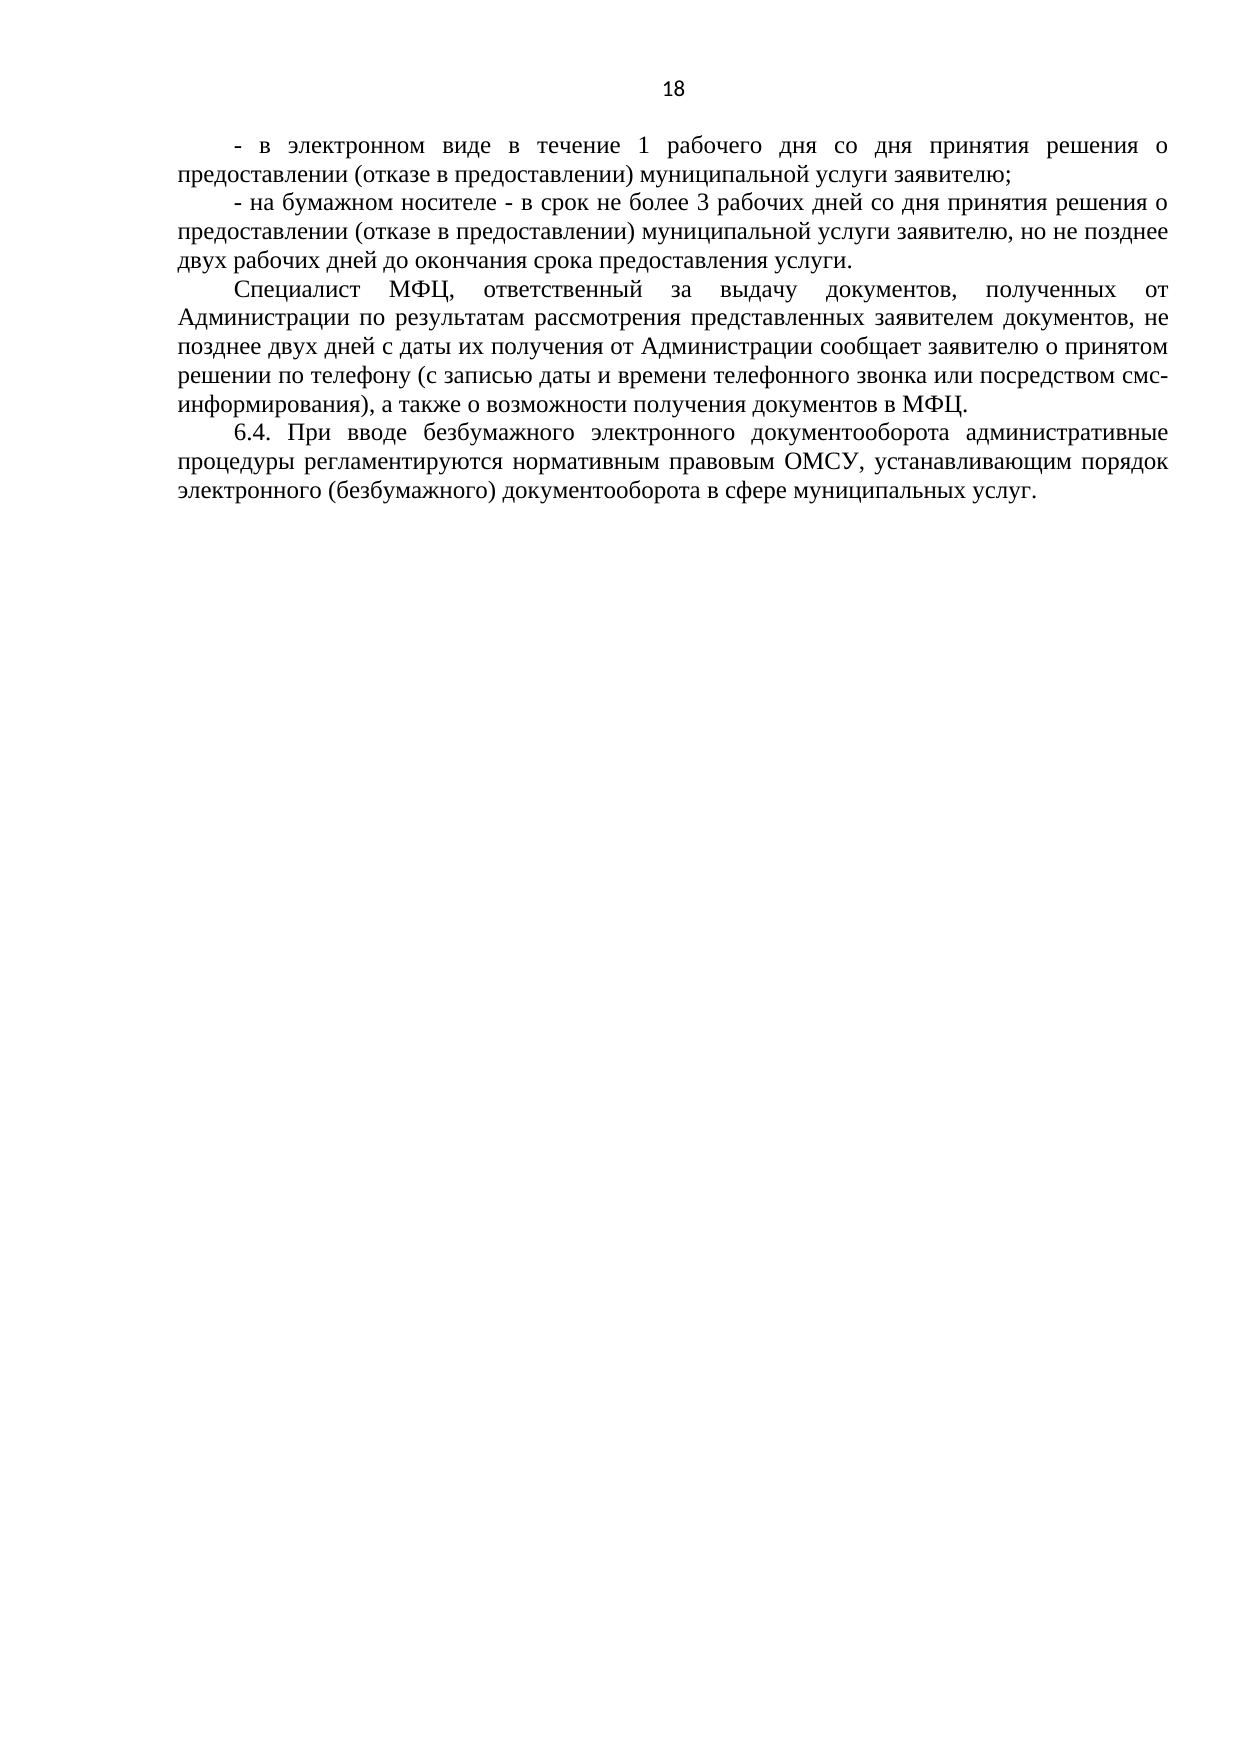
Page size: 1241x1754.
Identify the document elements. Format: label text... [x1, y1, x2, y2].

text - в электронном виде в течение 1 рабочего дня со дня принятия решения о предоставлении (отказе в предоставлении) муниципальной услуги заявителю; [177, 130, 1169, 187]
text 6.4. При вводе безбумажного электронного документооборота административные процедуры регламентируются нормативным правовым ОМСУ, устанавливающим порядок электронного (безбумажного) документооборота в сфере муниципальных услуг. [177, 417, 1169, 504]
text - на бумажном носителе - в срок не более 3 рабочих дней со дня принятия решения о предоставлении (отказе в предоставлении) муниципальной услуги заявителю, но не позднее двух рабочих дней до окончания срока предоставления услуги. [177, 187, 1169, 274]
text Специалист МФЦ, ответственный за выдачу документов, полученных от Администрации по результатам рассмотрения представленных заявителем документов, не позднее двух дней с даты их получения от Администрации сообщает заявителю о принятом решении по телефону (с записью даты и времени телефонного звонка или посредством смс-информирования), а также о возможности получения документов в МФЦ. [177, 274, 1169, 417]
